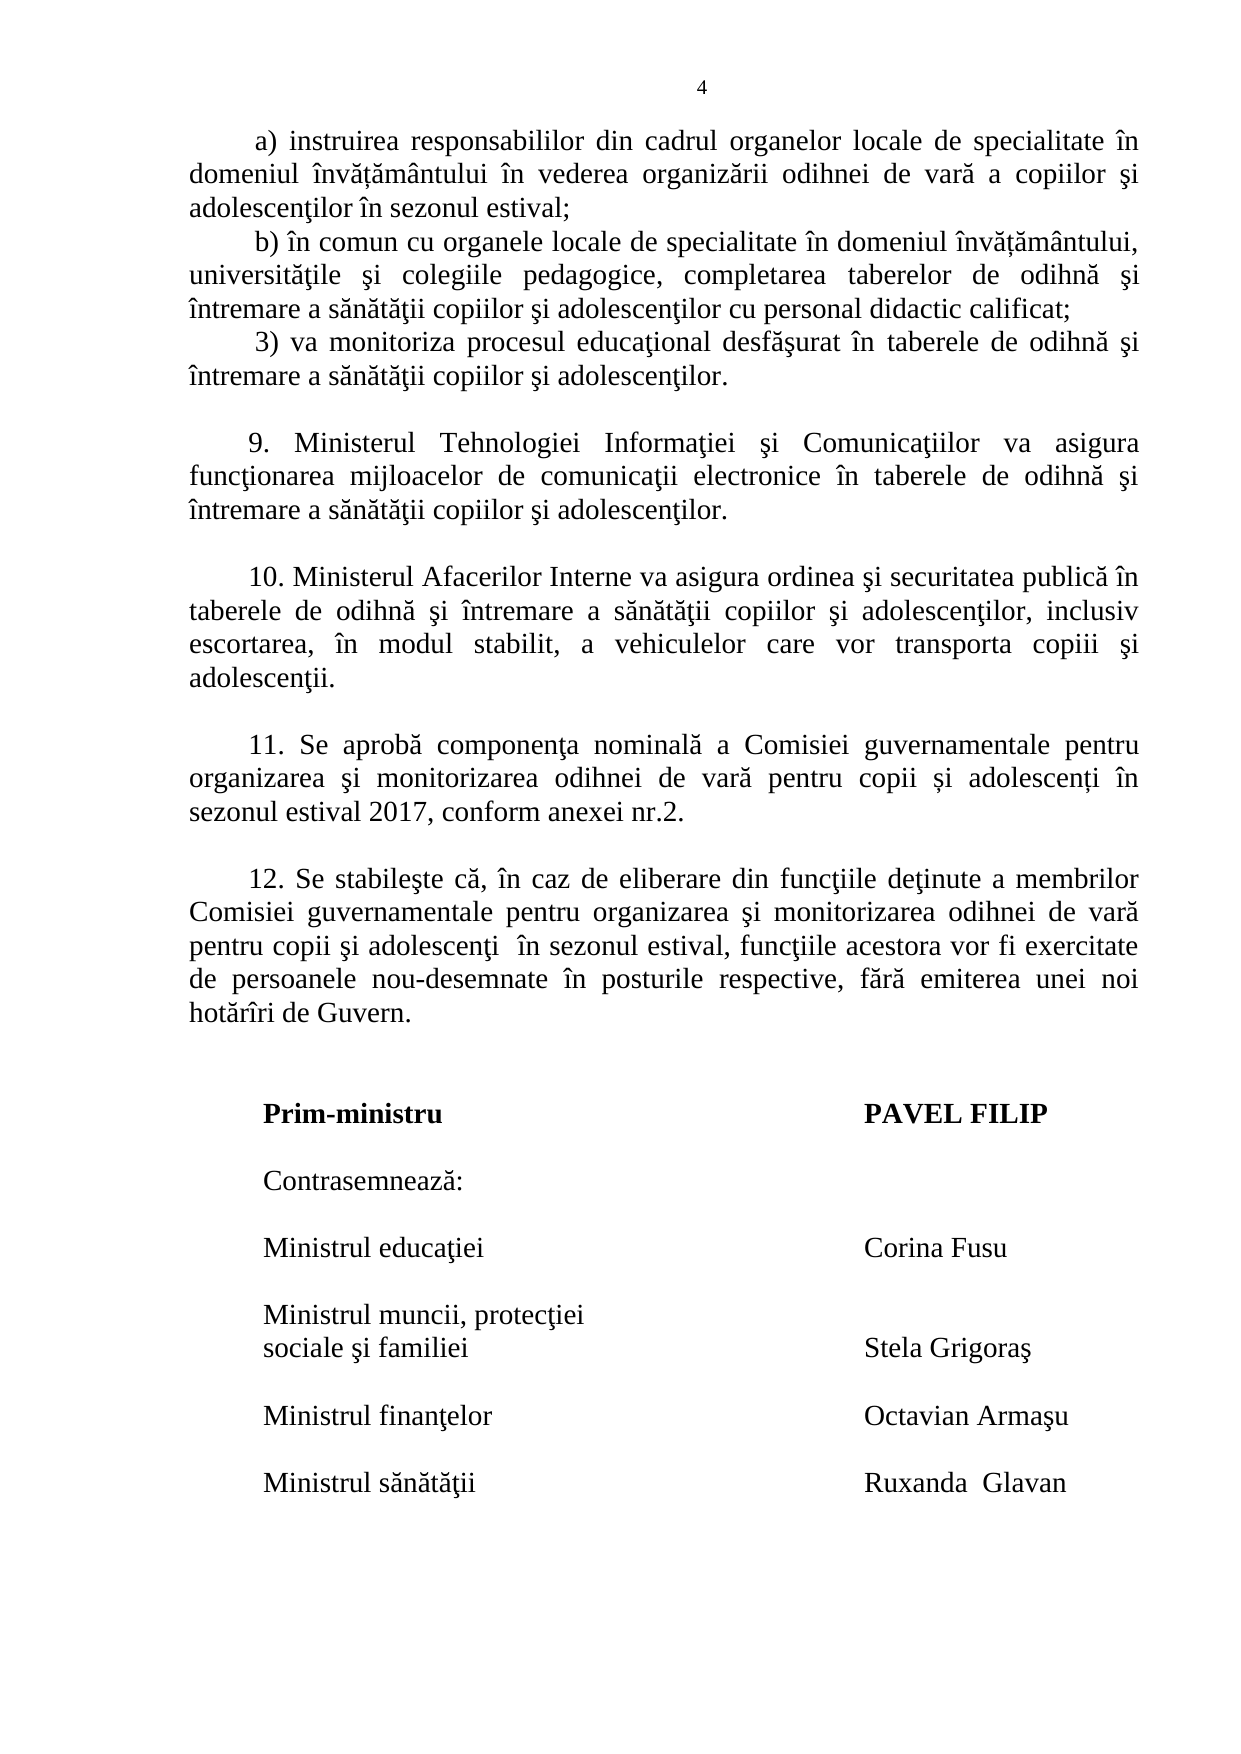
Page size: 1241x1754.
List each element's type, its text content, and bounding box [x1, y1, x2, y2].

text Ministrul muncii, protecţiei [189, 1297, 1140, 1331]
text Ministrul educaţiei Corina Fusu [189, 1230, 1140, 1263]
text 12. Se stabileşte că, în caz de eliberare din funcţiile deţinute a membrilor Comisiei guvernamentale pentru organizarea şi monitorizarea odihnei de vară pentru copii şi adolescenţi în sezonul estival, funcţiile acestora vor fi exercitate de persoanele nou-desemnate în posturile respective, fără emiterea unei noi hotărîri de Guvern. [189, 861, 1140, 1029]
text b) în comun cu organele locale de specialitate în domeniul învățământului, universităţile şi colegiile pedagogice, completarea taberelor de odihnă şi întremare a sănătăţii copiilor şi adolescenţilor cu personal didactic calificat; [189, 224, 1140, 324]
text 9. Ministerul Tehnologiei Informaţiei şi Comunicaţiilor va asigura funcţionarea mijloacelor de comunicaţii electronice în taberele de odihnă şi întremare a sănătăţii copiilor şi adolescenţilor. [189, 425, 1140, 526]
text a) instruirea responsabililor din cadrul organelor locale de specialitate în domeniul învățământului în vederea organizării odihnei de vară a copiilor şi adolescenţilor în sezonul estival; [189, 123, 1140, 224]
text sociale şi familiei Stela Grigoraş [189, 1331, 1140, 1364]
text Prim-ministru PAVEL FILIP [189, 1096, 1140, 1129]
text Ministrul sănătăţii Ruxanda Glavan [189, 1465, 1140, 1498]
text Contrasemnează: [189, 1163, 1140, 1196]
text 11. Se aprobă componenţa nominală a Comisiei guvernamentale pentru organizarea şi monitorizarea odihnei de vară pentru copii și adolescenți în sezonul estival 2017, conform anexei nr.2. [189, 727, 1140, 827]
text Ministrul finanţelor Octavian Armaşu [189, 1398, 1140, 1431]
text 3) va monitoriza procesul educaţional desfăşurat în taberele de odihnă şi întremare a sănătăţii copiilor şi adolescenţilor. [189, 324, 1140, 391]
text 10. Ministerul Afacerilor Interne va asigura ordinea şi securitatea publică în taberele de odihnă şi întremare a sănătăţii copiilor şi adolescenţilor, inclusiv escortarea, în modul stabilit, a vehiculelor care vor transporta copiii şi adolescenţii. [189, 559, 1140, 693]
